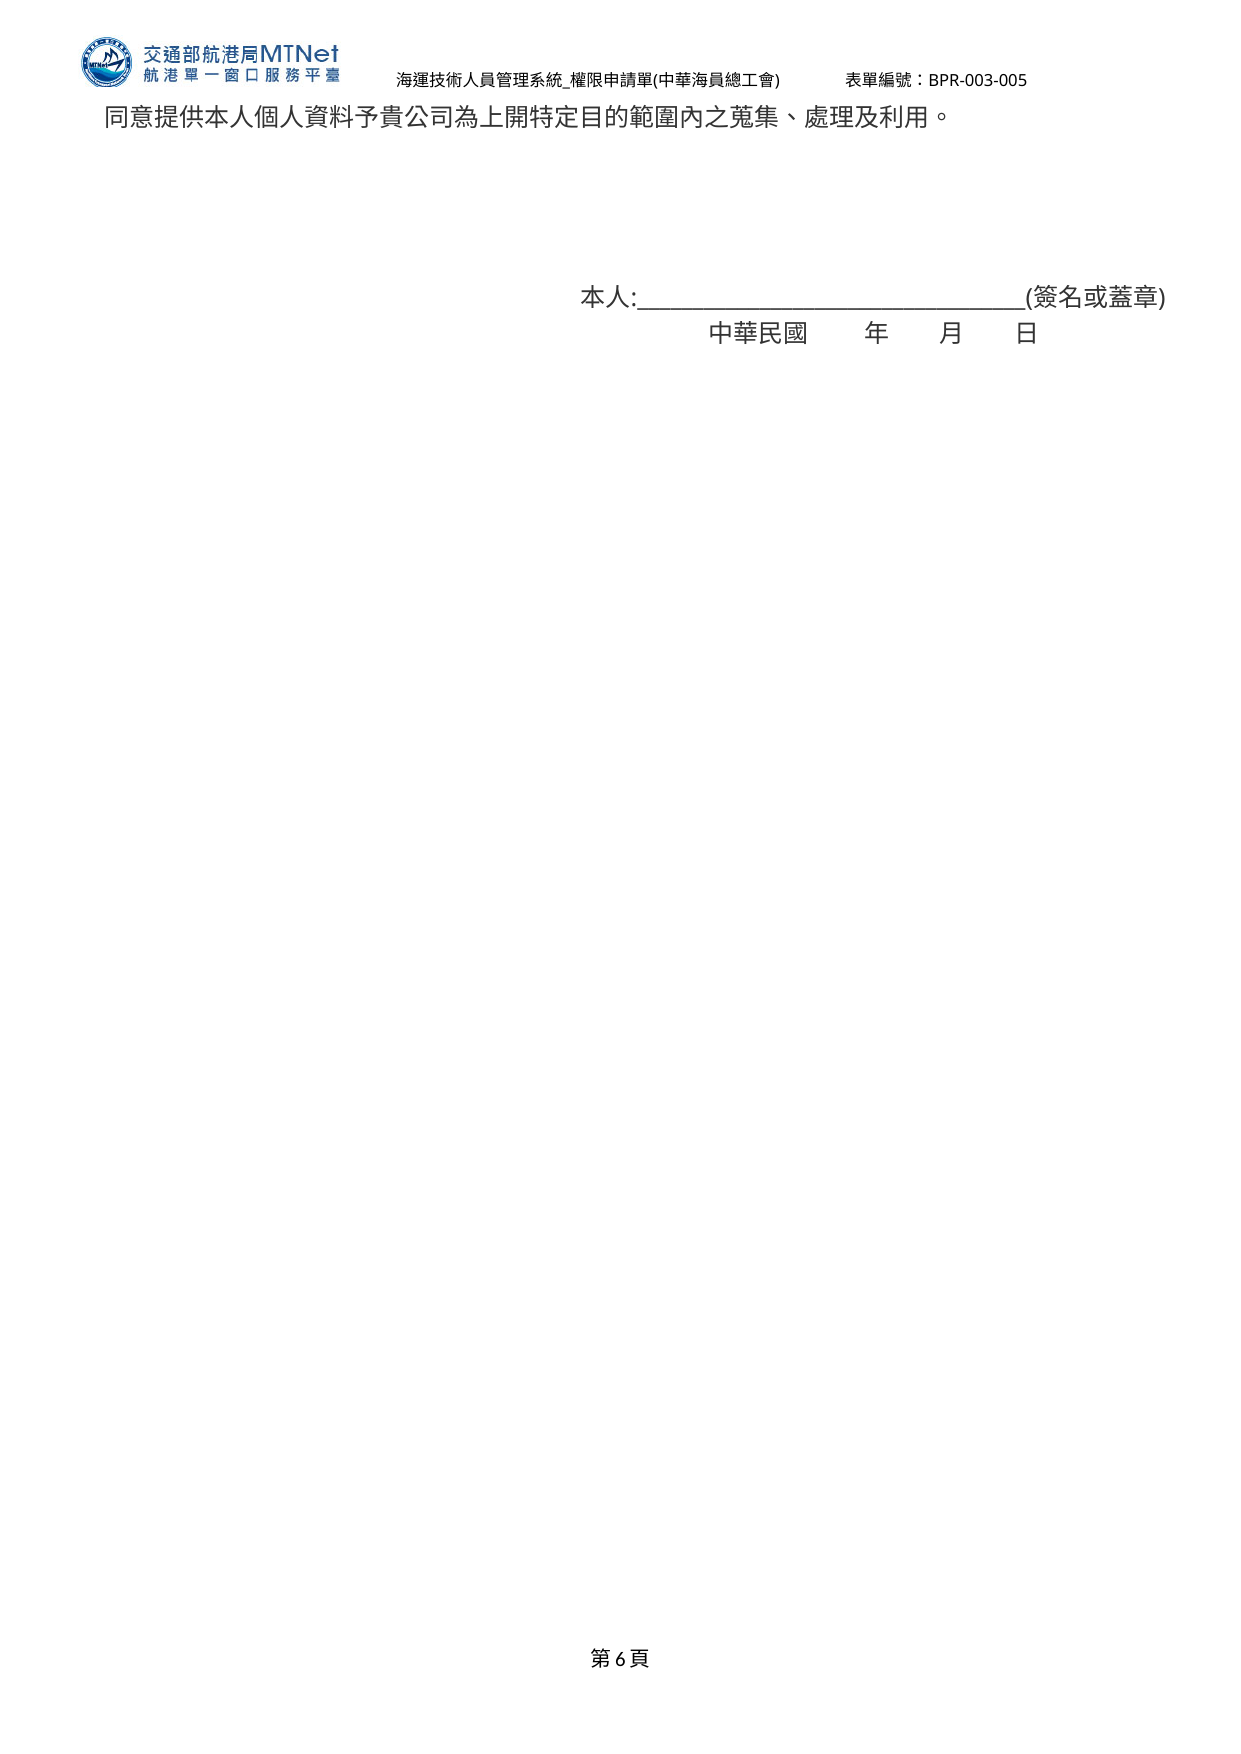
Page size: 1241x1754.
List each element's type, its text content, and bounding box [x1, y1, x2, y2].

picture [75, 35, 346, 87]
text 中華民國 年 月 日 [78, 313, 1040, 350]
text 本人:___________________________________(簽名或蓋章) [78, 277, 1165, 313]
text 同意提供本人個人資料予貴公司為上開特定目的範圍內之蒐集、處理及利用。 [78, 98, 1165, 134]
